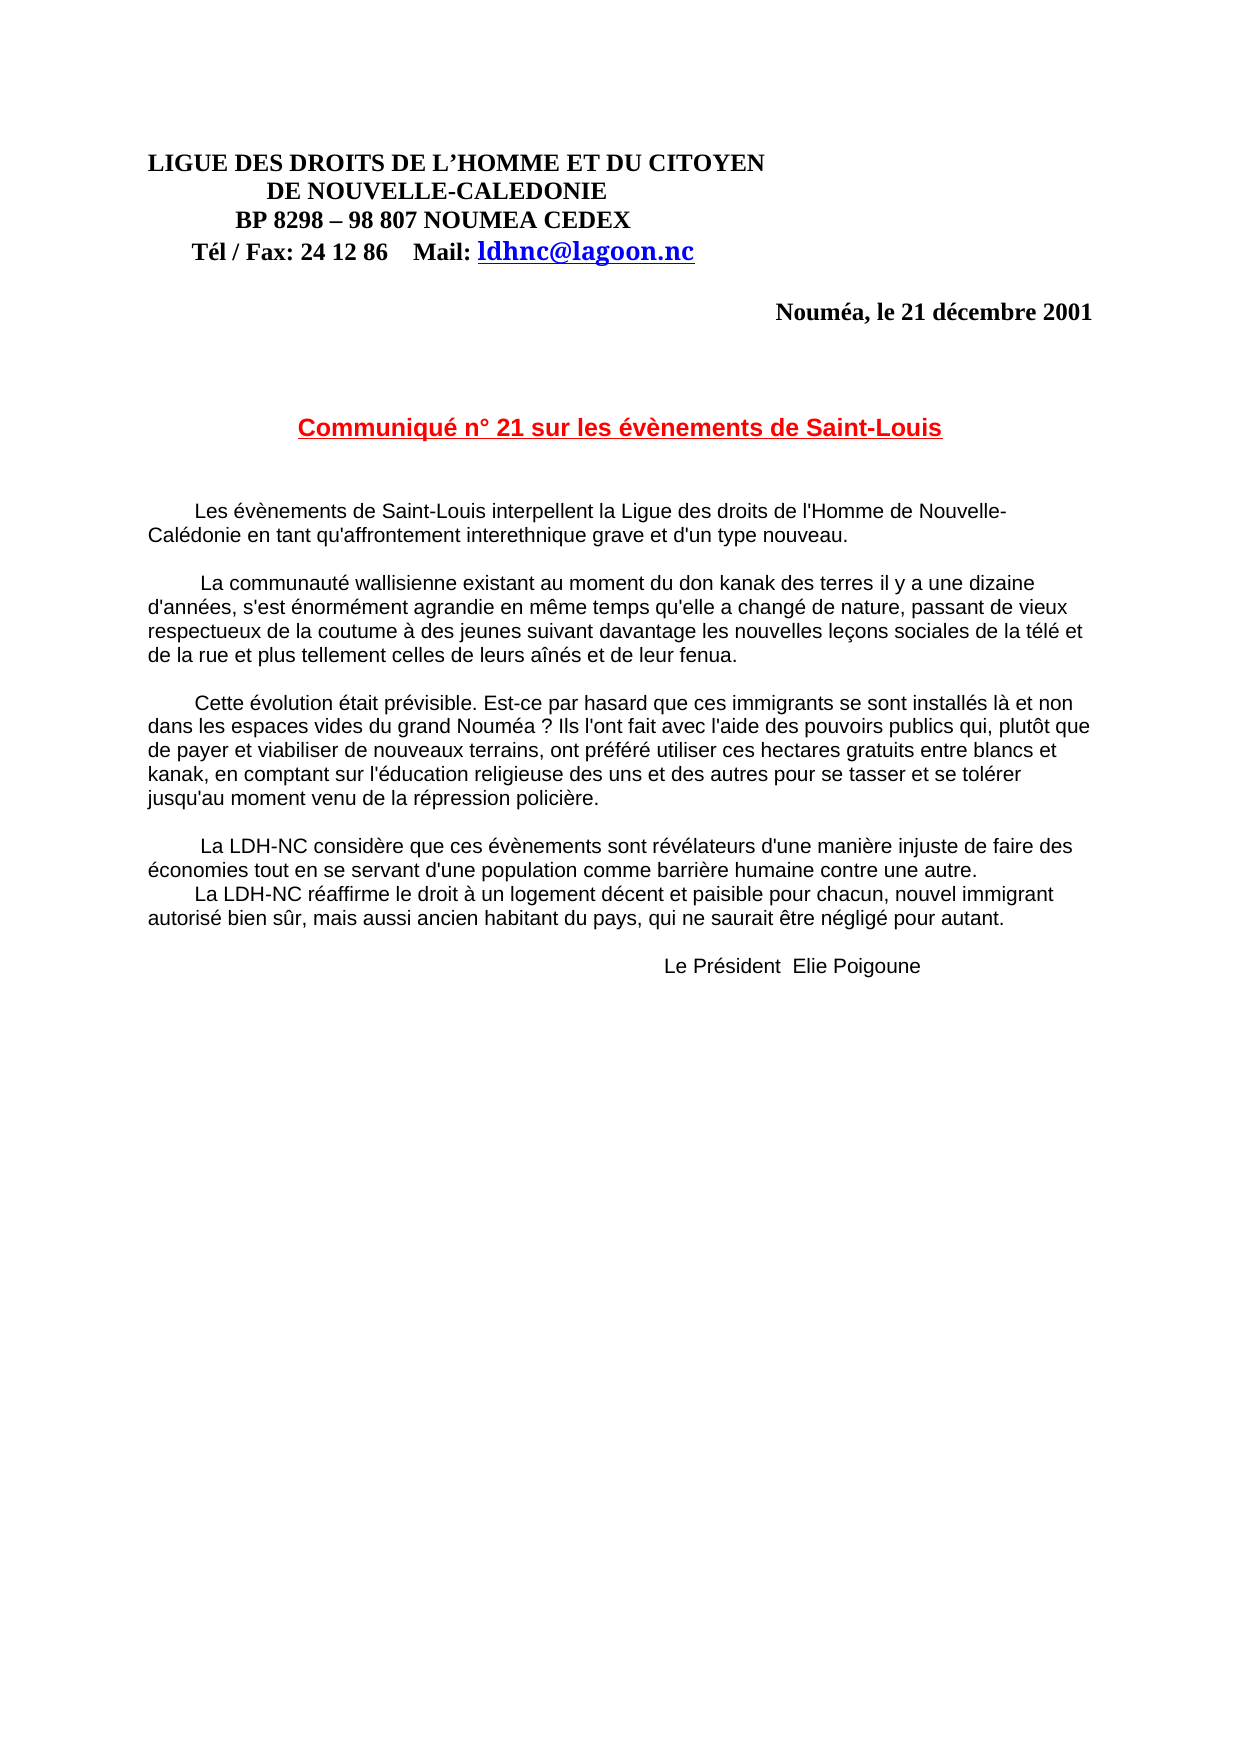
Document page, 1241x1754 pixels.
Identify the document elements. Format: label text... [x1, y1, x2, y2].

text Cette évolution était prévisible. Est-ce par hasard que ces immigrants se sont installés là et non dans les espaces vides du grand Nouméa ? Ils l'ont fait avec l'aide des pouvoirs publics qui, plutôt que de payer et viabiliser de nouveaux terrains, ont préféré utiliser ces hectares gratuits entre blancs et kanak, en comptant sur l'éducation religieuse des uns et des autres pour se tasser et se tolérer jusqu'au moment venu de la répression policière. La LDH-NC considère que ces évènements sont révélateurs d'une manière injuste de faire des économies tout en se servant d'une population comme barrière humaine contre une autre. [148, 666, 1093, 882]
text La communauté wallisienne existant au moment du don kanak des terres il y a une dizaine d'années, s'est énormément agrandie en même temps qu'elle a changé de nature, passant de vieux respectueux de la coutume à des jeunes suivant davantage les nouvelles leçons sociales de la télé et de la rue et plus tellement celles de leurs aînés et de leur fenua. [148, 547, 1093, 666]
text La LDH-NC réaffirme le droit à un logement décent et paisible pour chacun, nouvel immigrant autorisé bien sûr, mais aussi ancien habitant du pays, qui ne saurait être négligé pour autant. [148, 882, 1093, 930]
text Nouméa, le 21 décembre 2001 [148, 297, 1093, 326]
text Le Président Elie Poigoune [148, 954, 1093, 978]
text DE NOUVELLE-CALEDONIE [148, 176, 1093, 205]
text BP 8298 – 98 807 NOUMEA CEDEX [148, 205, 1093, 234]
text Tél / Fax: 24 12 86 Mail: ldhnc@lagoon.nc [148, 234, 1093, 268]
text Communiqué n° 21 sur les évènements de Saint-Louis [148, 412, 1093, 441]
text Les évènements de Saint-Louis interpellent la Ligue des droits de l'Homme de Nouvelle-Calédonie en tant qu'affrontement interethnique grave et d'un type nouveau. [148, 470, 1093, 547]
text LIGUE DES DROITS DE L’HOMME ET DU CITOYEN [148, 148, 1093, 176]
